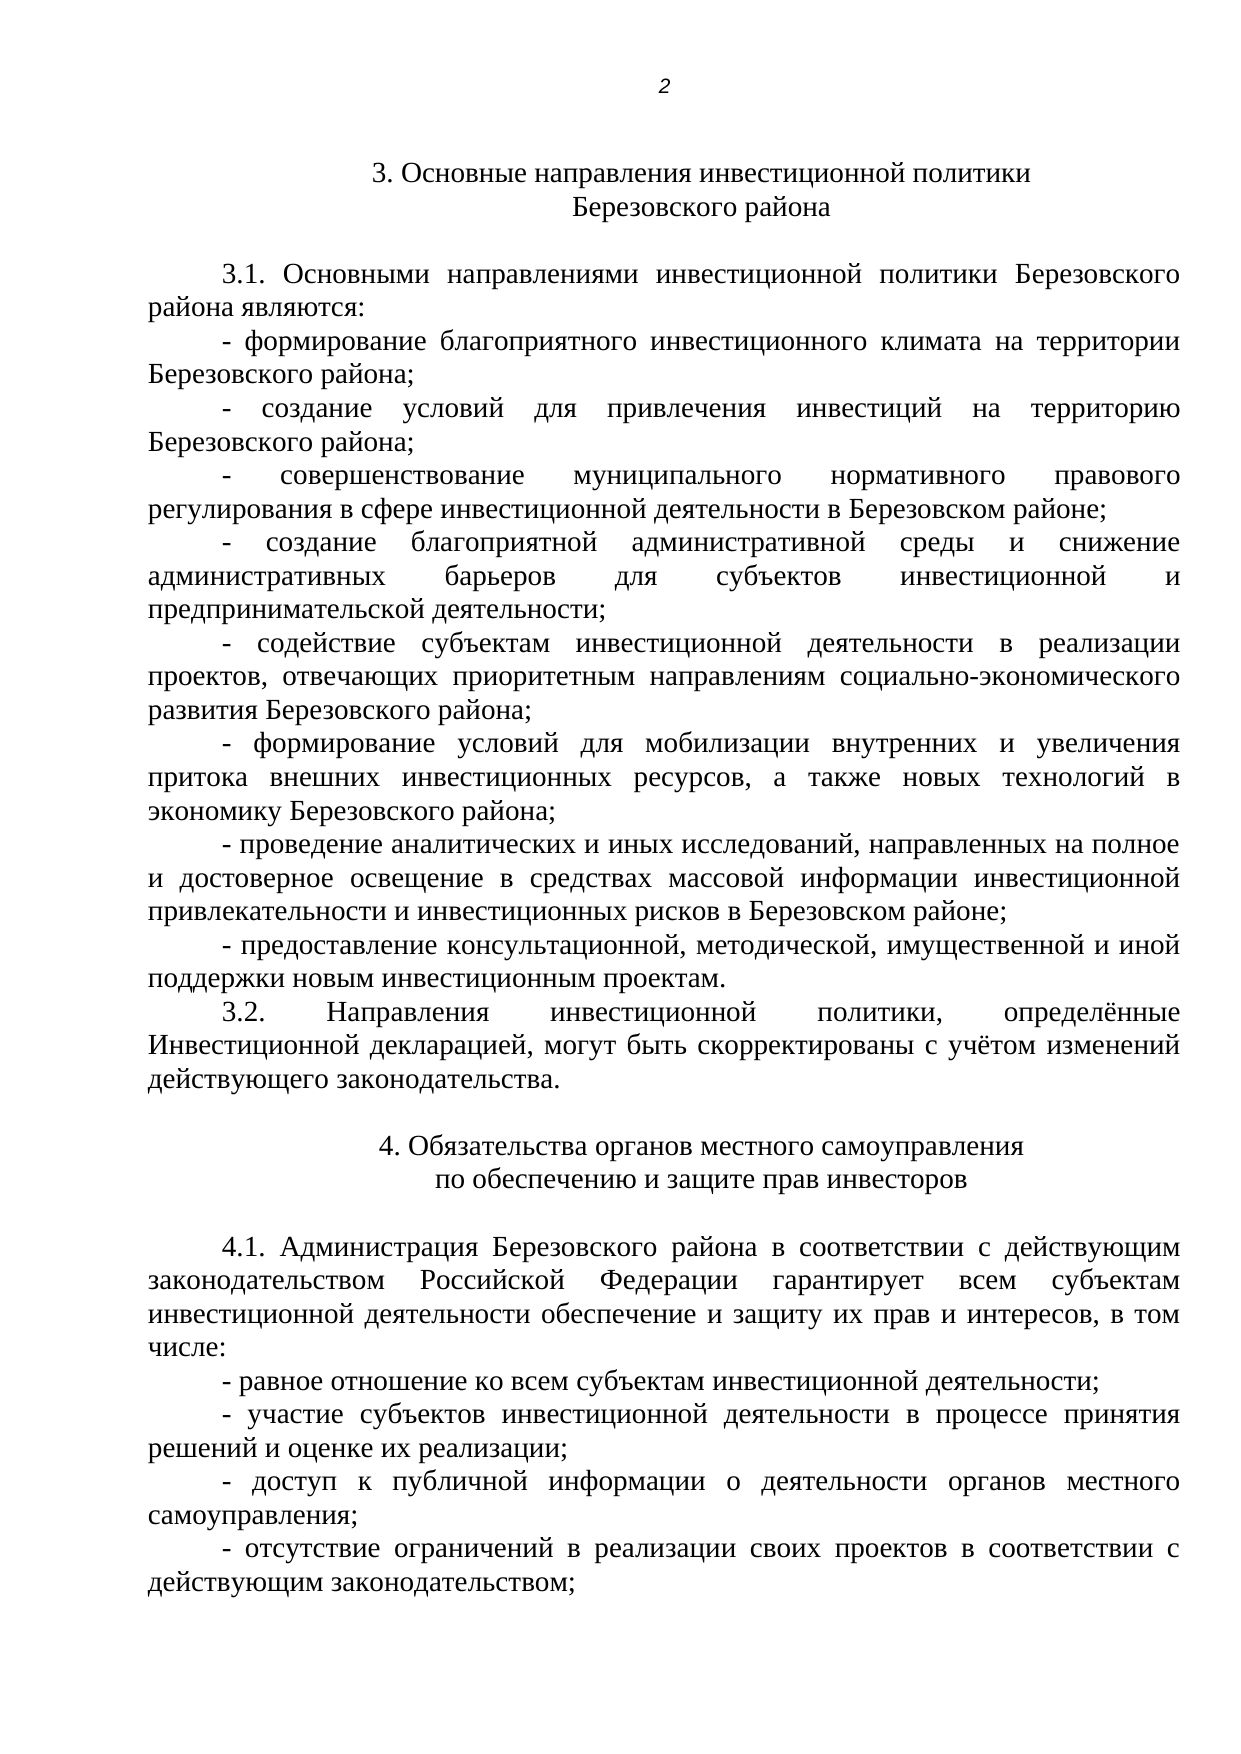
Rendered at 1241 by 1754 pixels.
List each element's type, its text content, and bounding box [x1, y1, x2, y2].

text - создание условий для привлечения инвестиций на территорию Березовского района; [148, 390, 1181, 457]
text - содействие субъектам инвестиционной деятельности в реализации проектов, отвечающих приоритетным направлениям социально-экономического развития Березовского района; [148, 625, 1181, 726]
text по обеспечению и защите прав инвесторов [148, 1162, 1181, 1195]
text 3.1. Основными направлениями инвестиционной политики Березовского района являются: [148, 256, 1181, 323]
text - формирование условий для мобилизации внутренних и увеличения притока внешних инвестиционных ресурсов, а также новых технологий в экономику Березовского района; [148, 726, 1181, 826]
text - участие субъектов инвестиционной деятельности в процессе принятия решений и оценке их реализации; [148, 1396, 1181, 1463]
text - отсутствие ограничений в реализации своих проектов в соответствии с действующим законодательством; [148, 1531, 1181, 1598]
text - равное отношение ко всем субъектам инвестиционной деятельности; [148, 1363, 1181, 1396]
text - проведение аналитических и иных исследований, направленных на полное и достоверное освещение в средствах массовой информации инвестиционной привлекательности и инвестиционных рисков в Березовском районе; [148, 826, 1181, 927]
text 4. Обязательства органов местного самоуправления [148, 1128, 1181, 1162]
text - предоставление консультационной, методической, имущественной и иной поддержки новым инвестиционным проектам. [148, 927, 1181, 994]
text 3. Основные направления инвестиционной политики [148, 155, 1181, 189]
text Березовского района [148, 189, 1181, 222]
text 4.1. Администрация Березовского района в соответствии с действующим законодательством Российской Федерации гарантирует всем субъектам инвестиционной деятельности обеспечение и защиту их прав и интересов, в том числе: [148, 1229, 1181, 1363]
text - формирование благоприятного инвестиционного климата на территории Березовского района; [148, 323, 1181, 390]
text - доступ к публичной информации о деятельности органов местного самоуправления; [148, 1463, 1181, 1531]
text - создание благоприятной административной среды и снижение административных барьеров для субъектов инвестиционной и предпринимательской деятельности; [148, 524, 1181, 625]
text - совершенствование муниципального нормативного правового регулирования в сфере инвестиционной деятельности в Березовском районе; [148, 457, 1181, 524]
text 3.2. Направления инвестиционной политики, определённые Инвестиционной декларацией, могут быть скорректированы с учётом изменений действующего законодательства. [148, 994, 1181, 1094]
